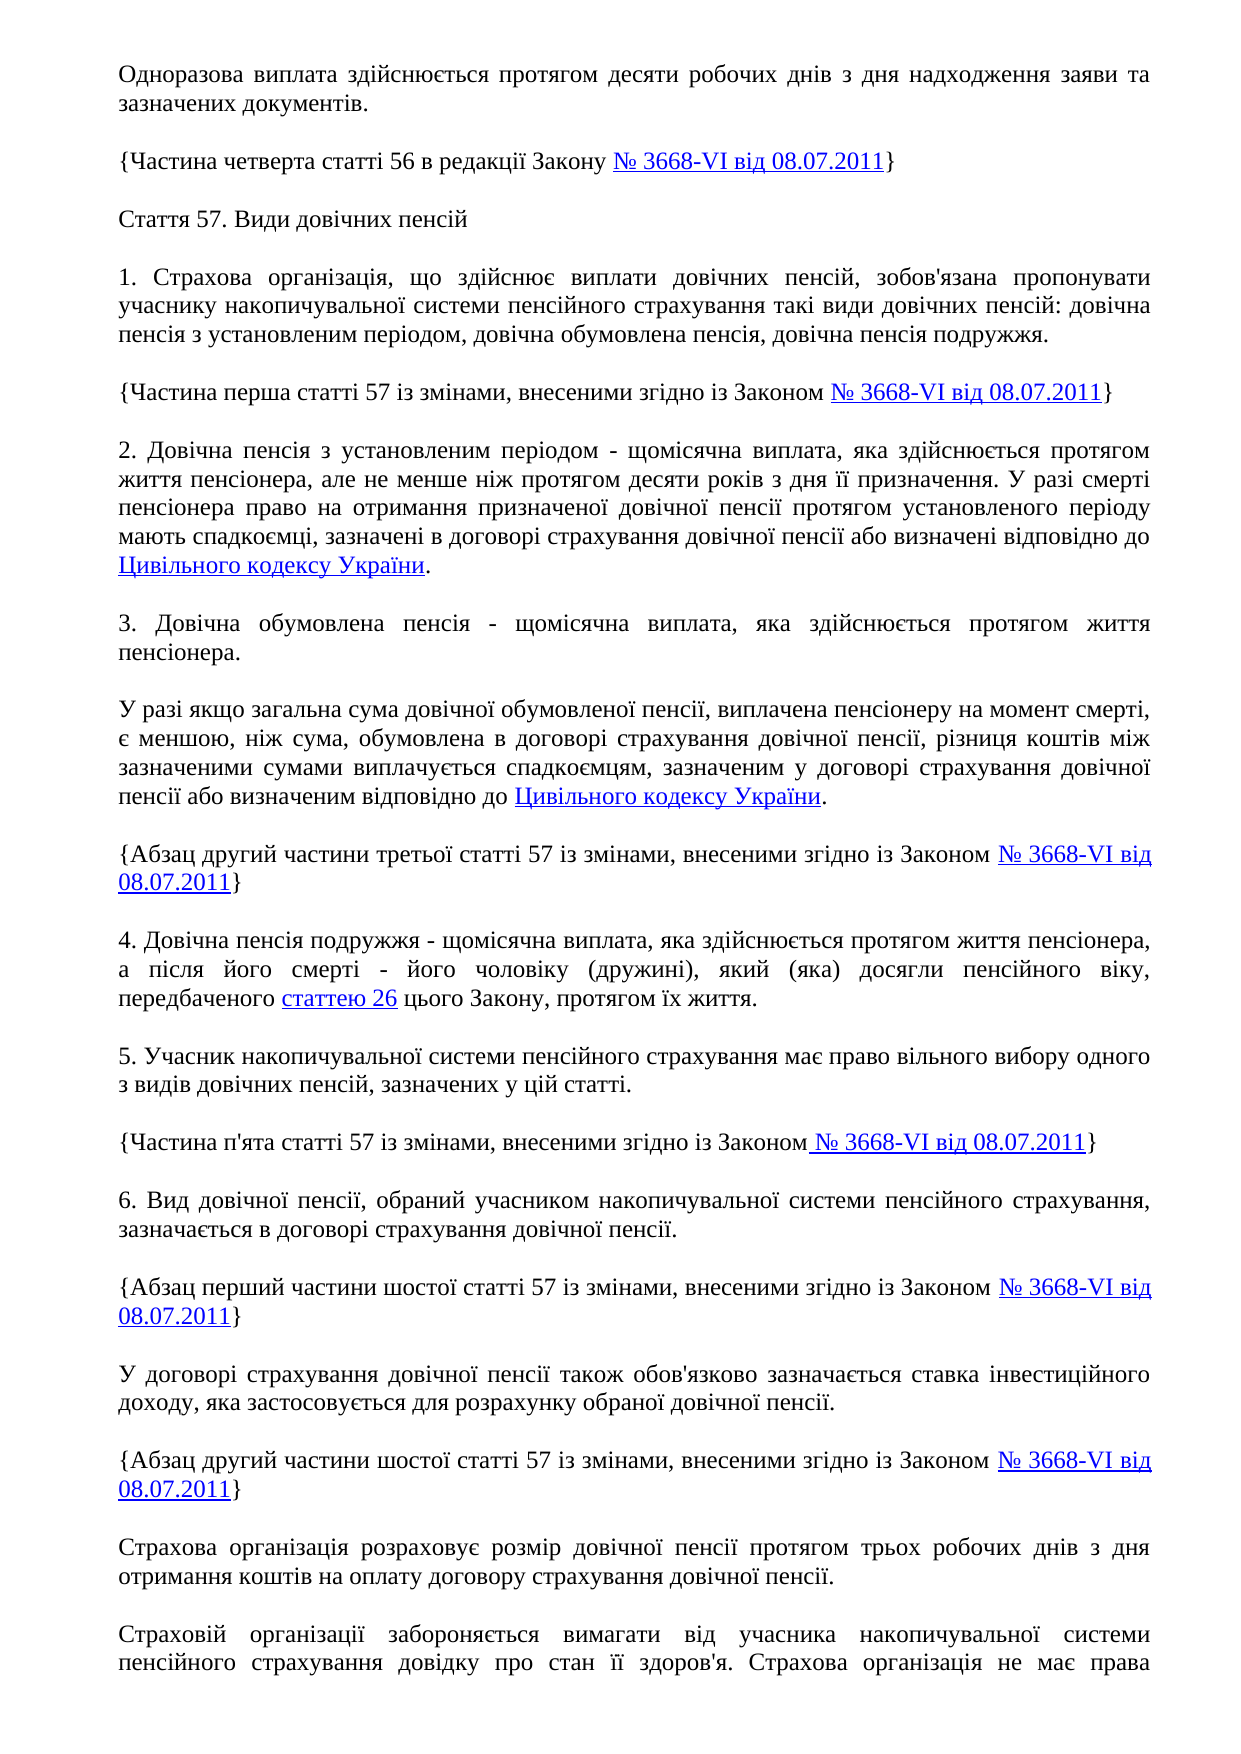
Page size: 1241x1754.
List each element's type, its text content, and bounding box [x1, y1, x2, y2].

text 4. Довічна пенсія подружжя - щомісячна виплата, яка здійснюється протягом життя пенсіонера, а після його смерті - його чоловіку (дружині), який (яка) досягли пенсійного віку, передбаченого статтею 26 цього Закону, протягом їх життя. [118, 925, 1152, 1012]
text У договорі страхування довічної пенсії також обов'язково зазначається ставка інвестиційного доходу, яка застосовується для розрахунку обраної довічної пенсії. [118, 1359, 1152, 1416]
text 3. Довічна обумовлена пенсія - щомісячна виплата, яка здійснюється протягом життя пенсіонера. [118, 608, 1152, 665]
text {Абзац другий частини шостої статті 57 із змінами, внесеними згідно із Законом № 3668-VI від 08.07.2011} [118, 1445, 1152, 1503]
text 5. Учасник накопичувальної системи пенсійного страхування має право вільного вибору одного з видів довічних пенсій, зазначених у цій статті. [118, 1041, 1152, 1098]
text {Абзац перший частини шостої статті 57 із змінами, внесеними згідно із Законом № 3668-VI від 08.07.2011} [118, 1272, 1152, 1329]
text Стаття 57. Види довічних пенсій [118, 204, 1152, 232]
text {Абзац другий частини третьої статті 57 із змінами, внесеними згідно із Законом № 3668-VI від 08.07.2011} [118, 839, 1152, 896]
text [118, 1619, 1152, 1676]
text Одноразова виплата здійснюється протягом десяти робочих днів з дня надходження заяви та зазначених документів. [118, 59, 1152, 117]
text 1. Страхова організація, що здійснює виплати довічних пенсій, зобов'язана пропонувати учаснику накопичувальної системи пенсійного страхування такі види довічних пенсій: довічна пенсія з установленим періодом, довічна обумовлена пенсія, довічна пенсія подружжя. [118, 262, 1152, 348]
text У разі якщо загальна сума довічної обумовленої пенсії, виплачена пенсіонеру на момент смерті, є меншою, ніж сума, обумовлена в договорі страхування довічної пенсії, різниця коштів між зазначеними сумами виплачується спадкоємцям, зазначеним у договорі страхування довічної пенсії або визначеним відповідно до Цивільного кодексу України. [118, 694, 1152, 809]
text Страхова організація розраховує розмір довічної пенсії протягом трьох робочих днів з дня отримання коштів на оплату договору страхування довічної пенсії. [118, 1532, 1152, 1589]
text {Частина четверта статті 56 в редакції Закону № 3668-VI від 08.07.2011} [118, 146, 1152, 174]
text 2. Довічна пенсія з установленим періодом - щомісячна виплата, яка здійснюється протягом життя пенсіонера, але не менше ніж протягом десяти років з дня її призначення. У разі смерті пенсіонера право на отримання призначеної довічної пенсії протягом установленого періоду мають спадкоємці, зазначені в договорі страхування довічної пенсії або визначені відповідно до Цивільного кодексу України. [118, 435, 1152, 579]
text {Частина п'ята статті 57 із змінами, внесеними згідно із Законом № 3668-VI від 08.07.2011} [118, 1127, 1152, 1156]
text {Частина перша статті 57 із змінами, внесеними згідно із Законом № 3668-VI від 08.07.2011} [118, 377, 1152, 406]
text 6. Вид довічної пенсії, обраний учасником накопичувальної системи пенсійного страхування, зазначається в договорі страхування довічної пенсії. [118, 1185, 1152, 1243]
